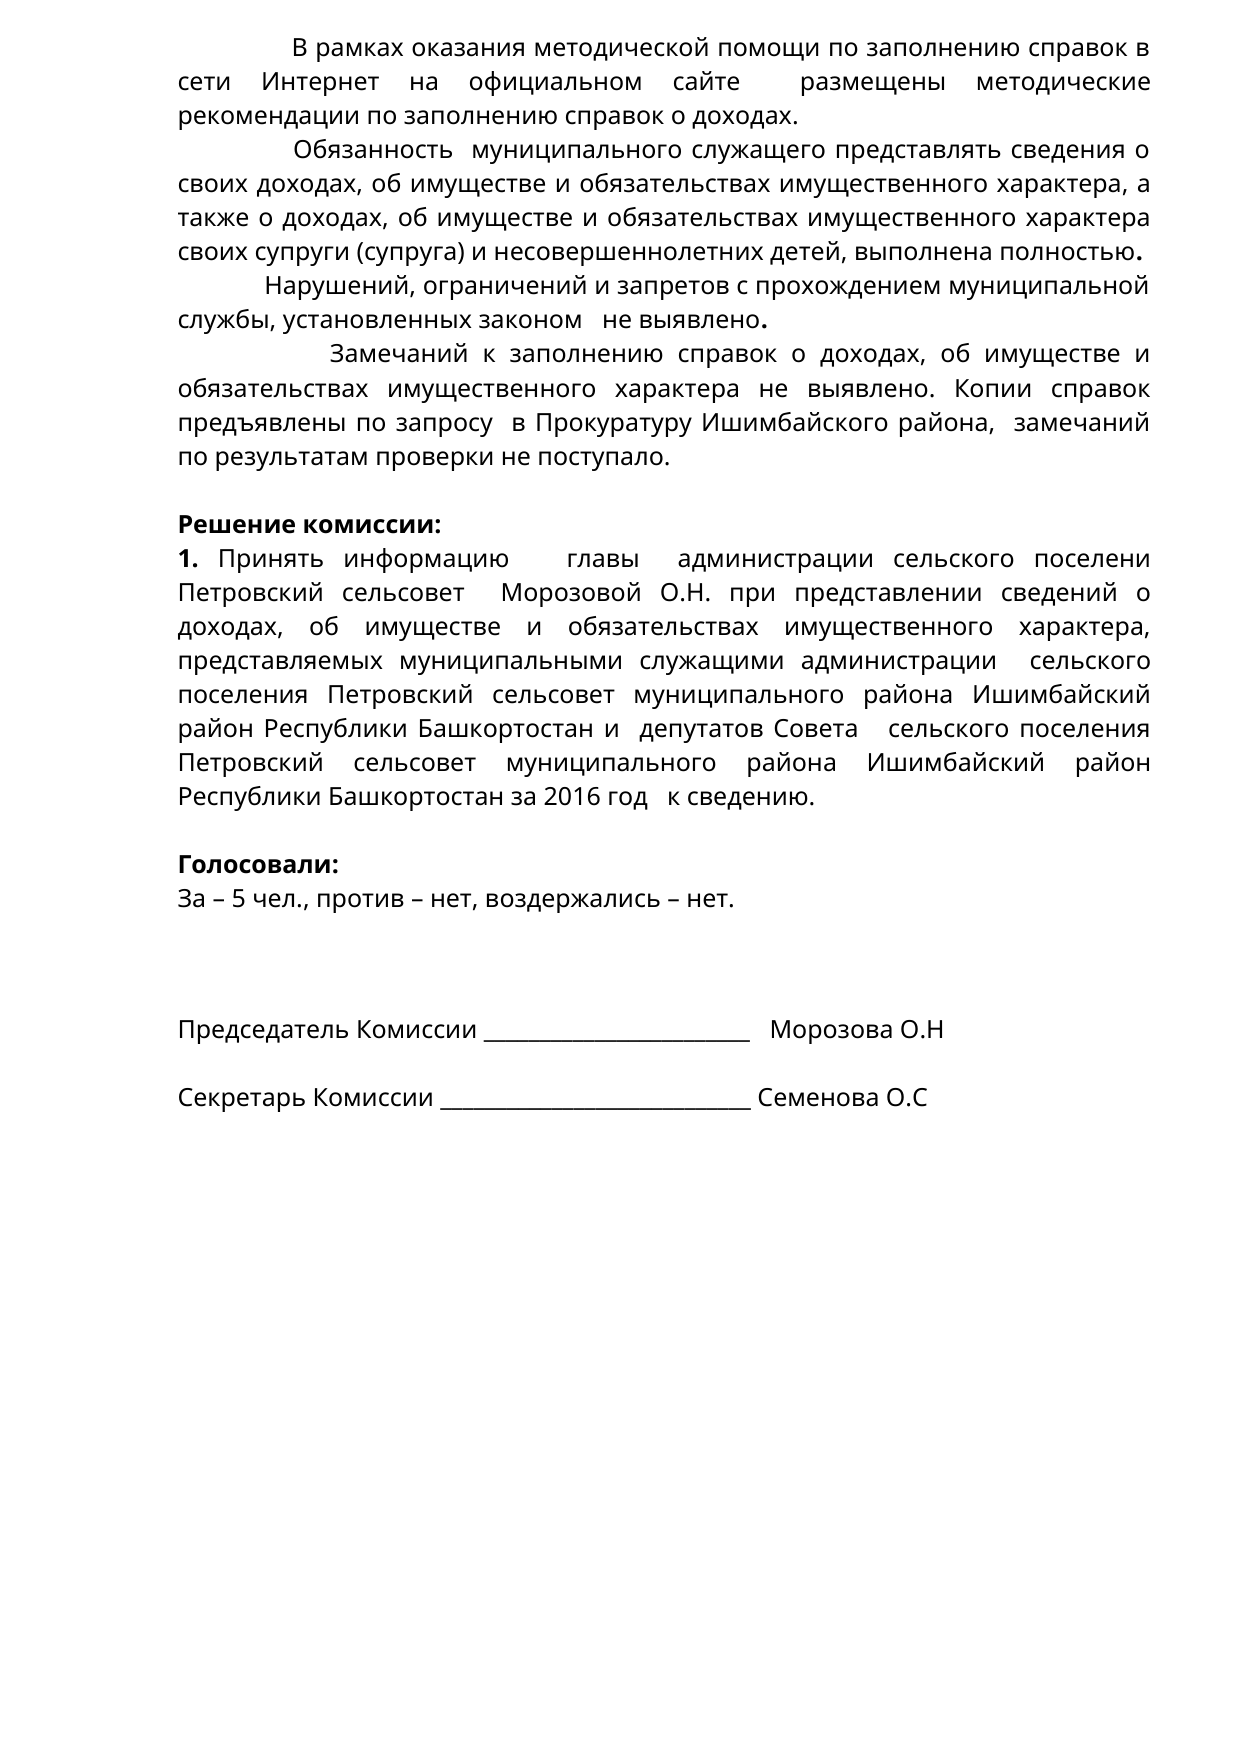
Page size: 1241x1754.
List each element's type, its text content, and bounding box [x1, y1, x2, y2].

list Обязанность муниципального служащего представлять сведения о своих доходах, об имуществе и обязательствах имущественного характера, а также о доходах, об имуществе и обязательствах имущественного характера своих супруги (супруга) и несовершеннолетних детей, выполнена полностью. [158, 132, 1152, 268]
text Решение комиссии: [177, 506, 1152, 541]
list Замечаний к заполнению справок о доходах, об имуществе и обязательствах имущественного характера не выявлено. Копии справок предъявлены по запросу в Прокуратуру Ишимбайского района, замечаний по результатам проверки не поступало. [177, 336, 1152, 472]
list Нарушений, ограничений и запретов с прохождением муниципальной службы, установленных законом не выявлено. [177, 268, 1152, 336]
list 1. Принять информацию главы администрации сельского поселени Петровский сельсовет Морозовой О.Н. при представлении сведений о доходах, об имуществе и обязательствах имущественного характера, представляемых муниципальными служащими администрации сельского поселения Петровский сельсовет муниципального района Ишимбайский район Республики Башкортостан и депутатов Совета сельского поселения Петровский сельсовет муниципального района Ишимбайский район Республики Башкортостан за 2016 год к сведению. [177, 541, 1152, 813]
text В рамках оказания методической помощи по заполнению справок в сети Интернет на официальном сайте размещены методические рекомендации по заполнению справок о доходах. [177, 29, 1152, 132]
text Председатель Комиссии ________________________ Морозова О.Н [177, 1011, 1152, 1045]
text Голосовали: [177, 847, 1152, 881]
text За – 5 чел., против – нет, воздержались – нет. [177, 881, 1152, 915]
text Секретарь Комиссии ____________________________ Семенова О.С [177, 1079, 1152, 1113]
